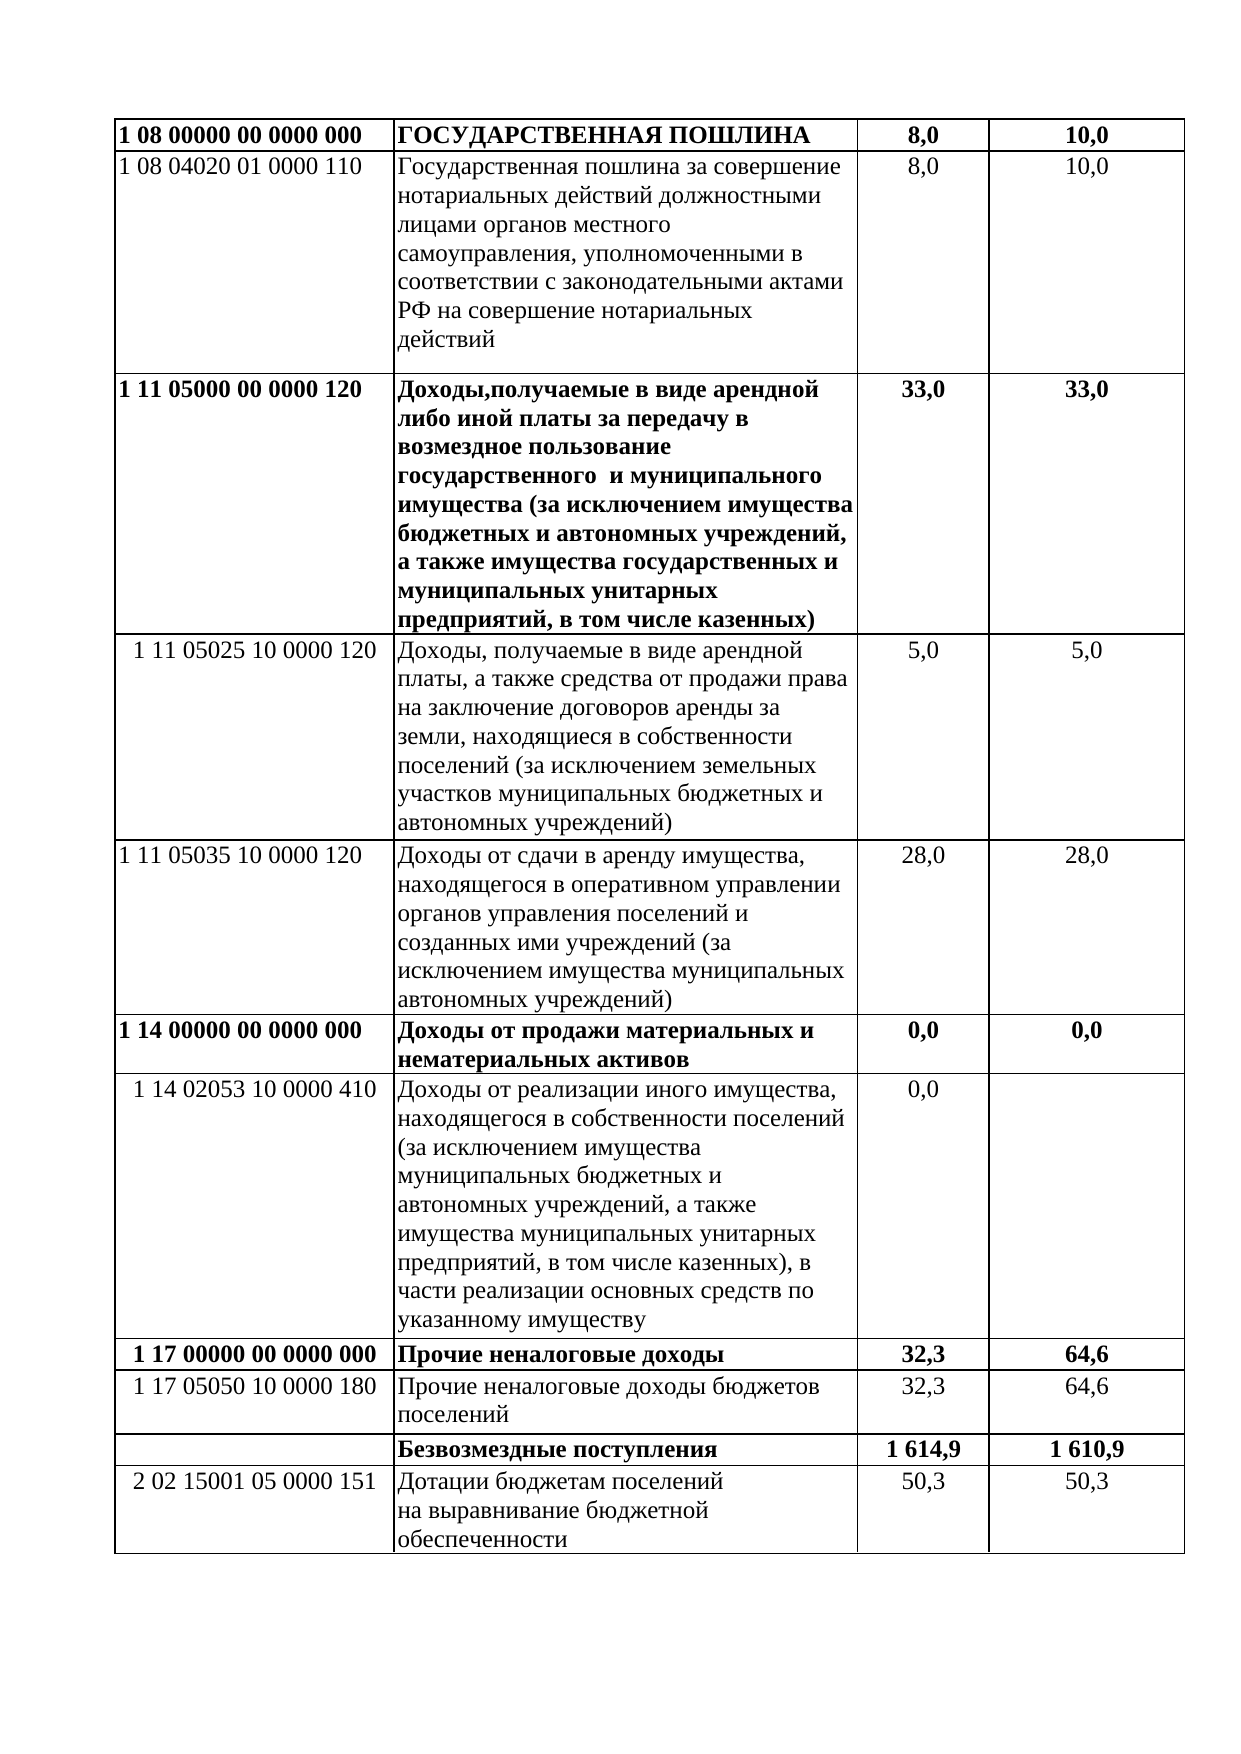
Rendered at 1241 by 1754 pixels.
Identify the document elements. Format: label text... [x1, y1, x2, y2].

table_cell 0,0 [990, 1015, 1184, 1072]
table_cell [116, 1435, 393, 1464]
table_cell 8,0 [858, 120, 988, 150]
table_cell Прочие неналоговые доходы [395, 1339, 857, 1369]
table_cell 5,0 [990, 635, 1184, 839]
table_cell 1 14 00000 00 0000 000 [116, 1015, 393, 1072]
table_cell 1 14 02053 10 0000 410 [116, 1074, 393, 1337]
table_cell 50,3 [990, 1466, 1184, 1552]
table_cell 5,0 [858, 635, 988, 839]
table_cell 1 17 00000 00 0000 000 [116, 1339, 393, 1369]
table_cell 1 08 04020 01 0000 110 [116, 152, 393, 372]
table_cell 64,6 [990, 1339, 1184, 1369]
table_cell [395, 1466, 857, 1552]
table_cell 10,0 [990, 152, 1184, 372]
table_cell 1 11 05000 00 0000 120 [116, 374, 393, 633]
table_cell Доходы от продажи материальных и нематериальных активов [395, 1015, 857, 1072]
table_cell Государственная пошлина за совершение нотариальных действий должностными лицами органов местного самоуправления, уполномоченными в соответствии с законодательными актами РФ на совершение нотариальных действий [395, 152, 857, 372]
table_cell 1 610,9 [990, 1435, 1184, 1464]
table_cell Прочие неналоговые доходы бюджетов поселений [395, 1371, 857, 1433]
table_cell 1 614,9 [858, 1435, 988, 1464]
table_cell 8,0 [858, 152, 988, 372]
table_cell 0,0 [858, 1015, 988, 1072]
table_cell 33,0 [990, 374, 1184, 633]
table_cell 1 08 00000 00 0000 000 [116, 120, 393, 150]
table_cell 50,3 [858, 1466, 988, 1552]
table_cell 32,3 [858, 1339, 988, 1369]
table_cell Доходы, получаемые в виде арендной платы, а также средства от продажи права на заключение договоров аренды за земли, находящиеся в собственности поселений (за исключением земельных участков муниципальных бюджетных и автономных учреждений) [395, 635, 857, 839]
table_cell 28,0 [858, 841, 988, 1013]
table_cell Доходы от сдачи в аренду имущества, находящегося в оперативном управлении органов управления поселений и созданных ими учреждений (за исключением имущества муниципальных автономных учреждений) [395, 841, 857, 1013]
table_cell 0,0 [858, 1074, 988, 1337]
table_cell ГОСУДАРСТВЕННАЯ ПОШЛИНА [395, 120, 857, 150]
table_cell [116, 1466, 393, 1552]
table_cell [990, 1074, 1184, 1337]
table_cell 28,0 [990, 841, 1184, 1013]
table_cell 32,3 [858, 1371, 988, 1433]
table_cell Доходы,получаемые в виде арендной либо иной платы за передачу в возмездное пользование государственного и муниципального имущества (за исключением имущества бюджетных и автономных учреждений, а также имущества государственных и муниципальных унитарных предприятий, в том числе казенных) [395, 374, 857, 633]
table_cell 10,0 [990, 120, 1184, 150]
table_cell 64,6 [990, 1371, 1184, 1433]
table_cell 1 11 05035 10 0000 120 [116, 841, 393, 1013]
table_cell Доходы от реализации иного имущества, находящегося в собственности поселений (за исключением имущества муниципальных бюджетных и автономных учреждений, а также имущества муниципальных унитарных предприятий, в том числе казенных), в части реализации основных средств по указанному имуществу [395, 1074, 857, 1337]
table_cell 1 17 05050 10 0000 180 [116, 1371, 393, 1433]
table_cell Безвозмездные поступления [395, 1435, 857, 1464]
table_cell 33,0 [858, 374, 988, 633]
table_cell 1 11 05025 10 0000 120 [116, 635, 393, 839]
